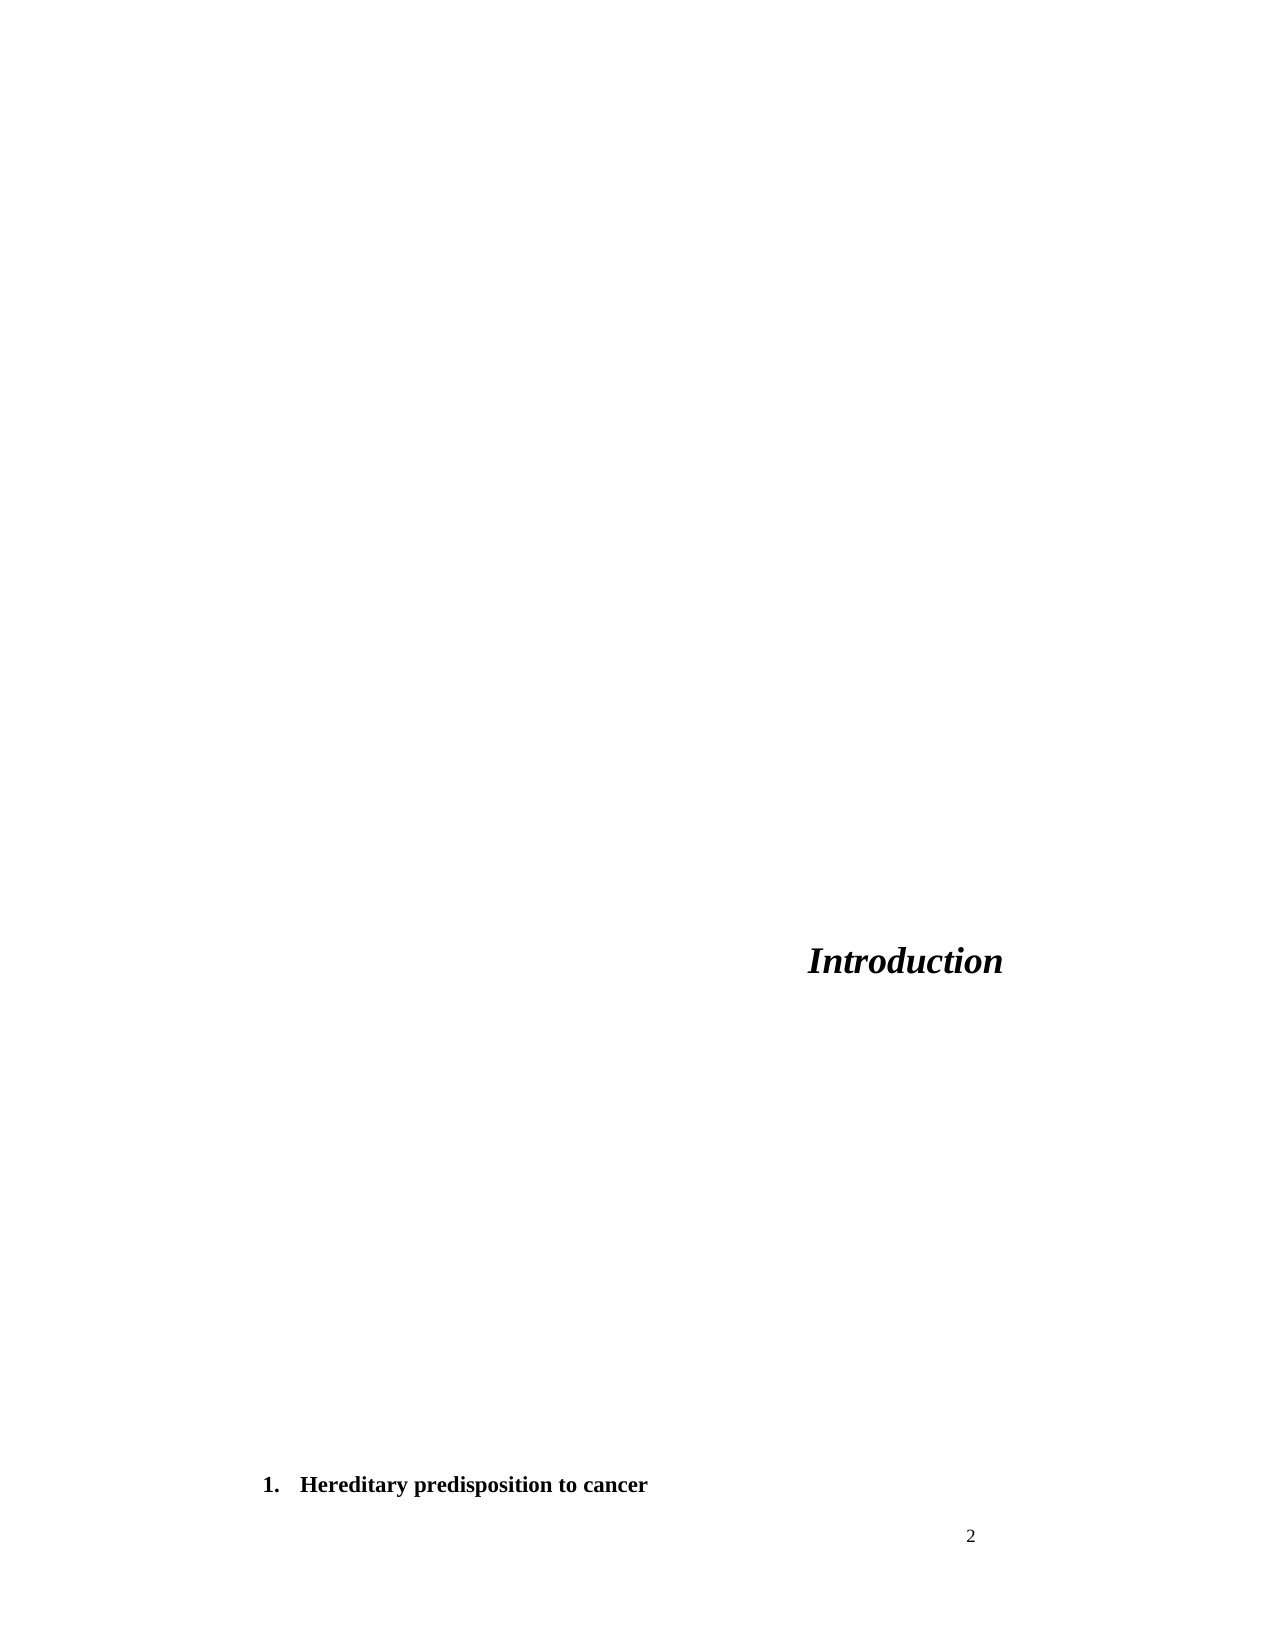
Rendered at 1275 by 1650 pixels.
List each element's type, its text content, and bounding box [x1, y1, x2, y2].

text Introduction [225, 939, 1003, 982]
list Hereditary predisposition to cancer [262, 1472, 975, 1498]
